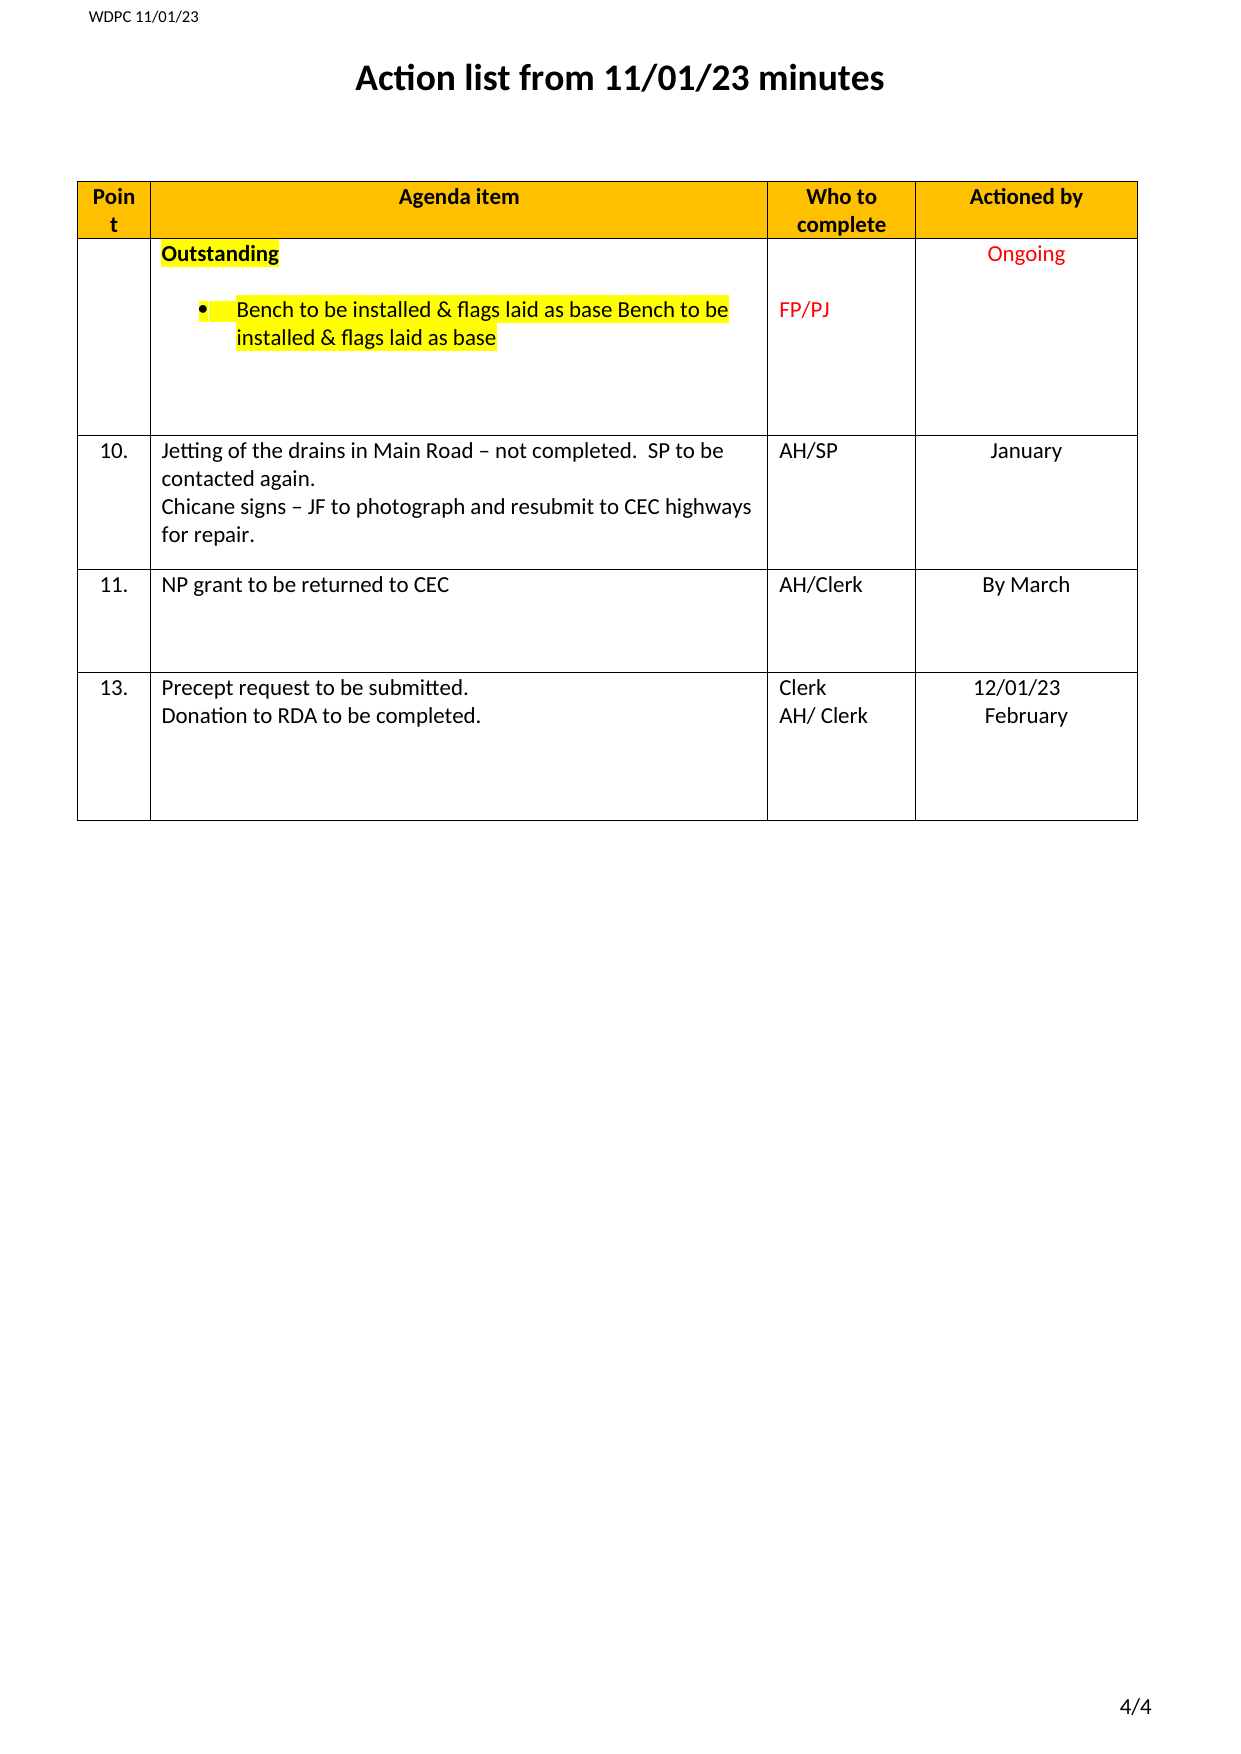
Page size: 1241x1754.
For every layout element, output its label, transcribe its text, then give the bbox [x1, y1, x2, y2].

table_cell Clerk AH/ Clerk [768, 673, 915, 820]
table_cell NP grant to be returned to CEC [151, 570, 767, 672]
table_cell FP/PJ [768, 239, 915, 435]
table_cell January [916, 436, 1137, 569]
table_cell Outstanding Bench to be installed & flags laid as base Bench to be installed & flags laid as base [151, 239, 767, 435]
table_cell AH/SP [768, 436, 915, 569]
table_cell Jetting of the drains in Main Road – not completed. SP to be contacted again. Chicane signs – JF to photograph and resubmit to CEC highways for repair. [151, 436, 767, 569]
table_cell 13. [78, 673, 150, 820]
table_cell By March [916, 570, 1137, 672]
table_header Agenda item [151, 182, 767, 238]
table_cell 11. [78, 570, 150, 672]
table_header Who to complete [768, 182, 915, 238]
table_cell Precept request to be submitted. Donation to RDA to be completed. [151, 673, 767, 820]
table_cell 10. [78, 436, 150, 569]
table_cell Ongoing [916, 239, 1137, 435]
table_header Point [78, 182, 150, 238]
table_cell AH/Clerk [768, 570, 915, 672]
text Action list from 11/01/23 minutes [89, 54, 1152, 100]
table_cell 12/01/23 February [916, 673, 1137, 820]
table_cell [78, 239, 150, 435]
table_header Actioned by [916, 182, 1137, 238]
